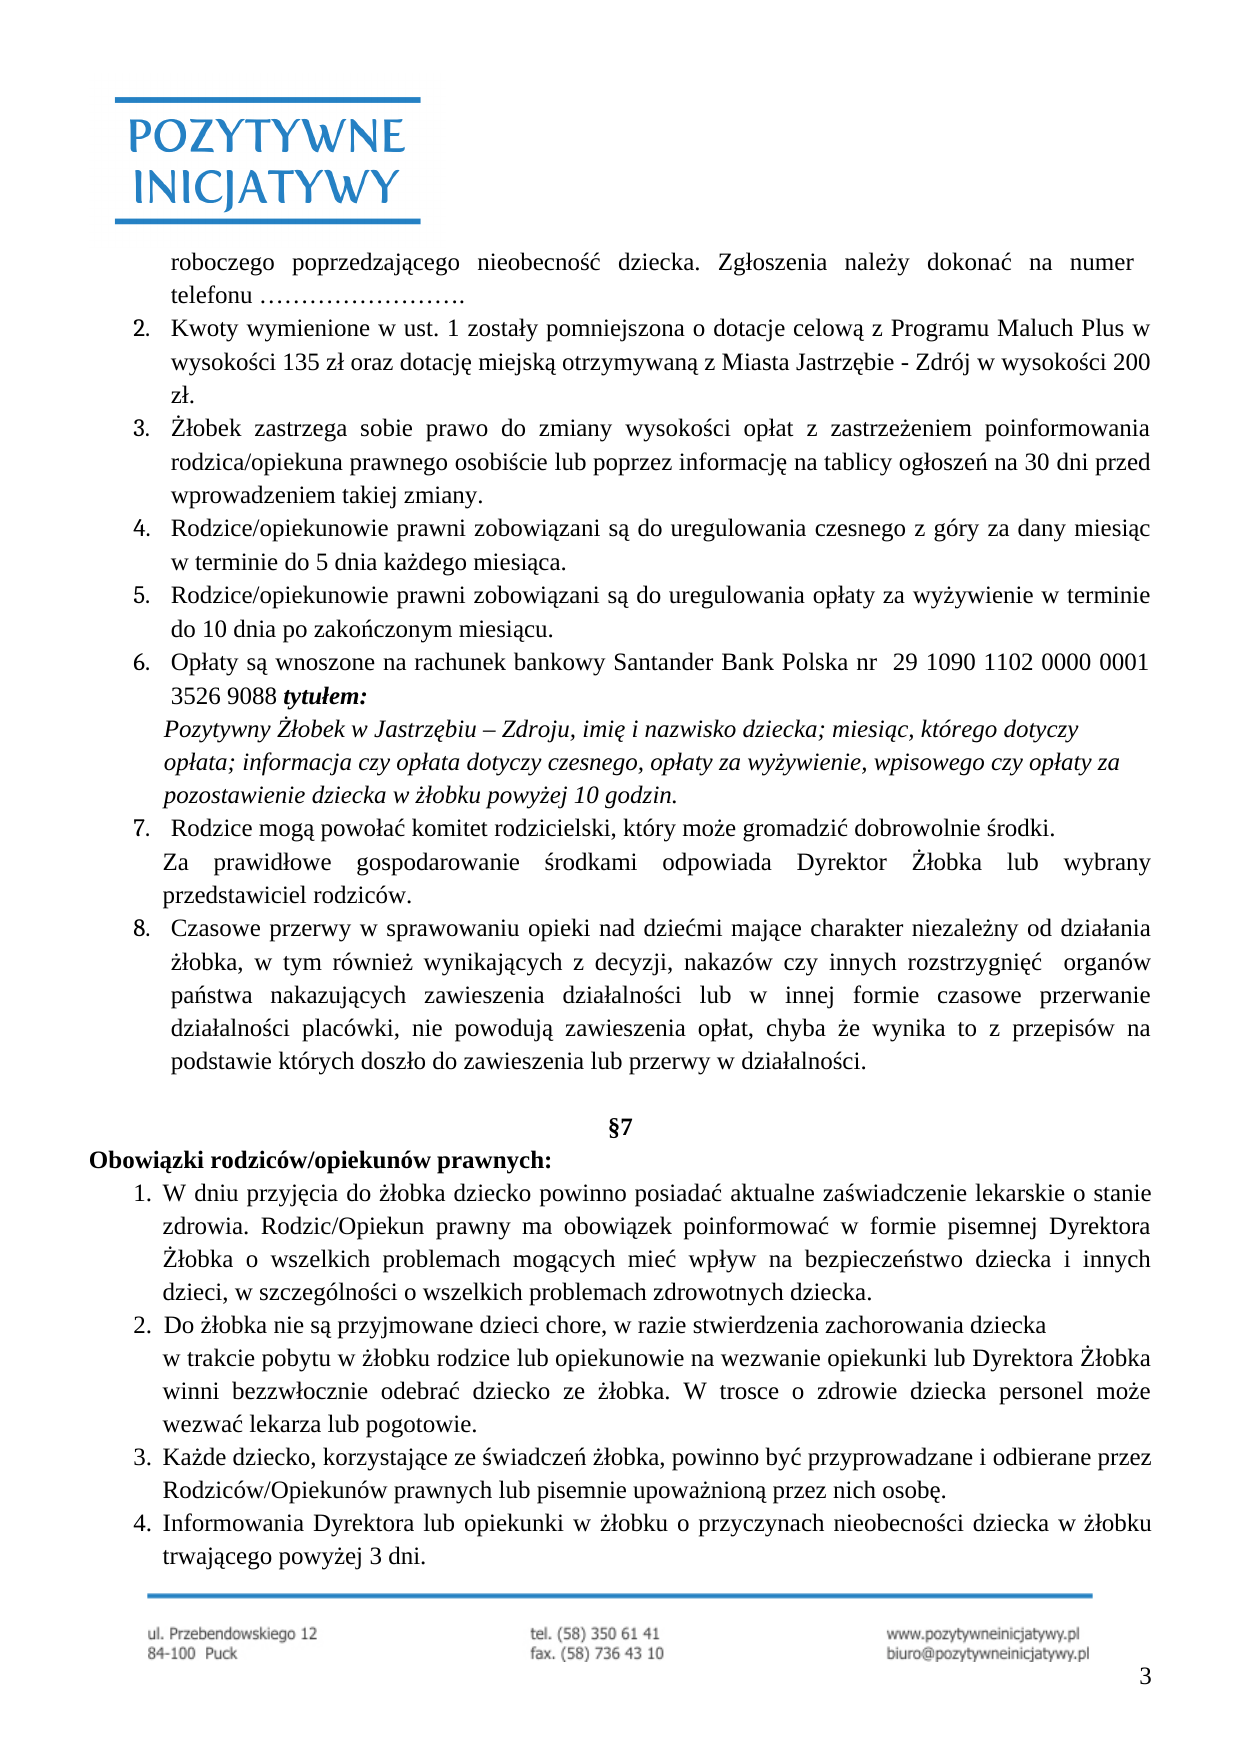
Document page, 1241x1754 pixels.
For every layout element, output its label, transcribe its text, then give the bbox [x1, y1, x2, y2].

list Opłaty są wnoszone na rachunek bankowy Santander Bank Polska nr 29 1090 1102 0000 0001 3526 9088 tytułem: [133, 647, 1152, 709]
text 1. W dniu przyjęcia do żłobka dziecko powinno posiadać aktualne zaświadczenie lekarskie o stanie zdrowia. Rodzic/Opiekun prawny ma obowiązek poinformować w formie pisemnej Dyrektora Żłobka o wszelkich problemach mogących mieć wpływ na bezpieczeństwo dziecka i innych dzieci, w szczególności o wszelkich problemach zdrowotnych dziecka. [133, 1178, 1152, 1306]
list Żłobek zastrzega sobie prawo do zmiany wysokości opłat z zastrzeżeniem poinformowania rodzica/opiekuna prawnego osobiście lub poprzez informację na tablicy ogłoszeń na 30 dni przed wprowadzeniem takiej zmiany. [133, 413, 1152, 509]
list Kwoty wymienione w ust. 1 zostały pomniejszona o dotacje celową z Programu Maluch Plus w wysokości 135 zł oraz dotację miejską otrzymywaną z Miasta Jastrzębie - Zdrój w wysokości 200 zł. [133, 313, 1152, 409]
text §7 [89, 1112, 1152, 1141]
picture [88, 73, 447, 248]
text pozostawienie dziecka w żłobku powyżej 10 godzin. [164, 780, 1152, 808]
text w trakcie pobytu w żłobku rodzice lub opiekunowie na wezwanie opiekunki lub Dyrektora Żłobka winni bezzwłocznie odebrać dziecko ze żłobka. W trosce o zdrowie dziecka personel może wezwać lekarza lub pogotowie. [162, 1343, 1152, 1438]
list Rodzice/opiekunowie prawni zobowiązani są do uregulowania opłaty za wyżywienie w terminie do 10 dnia po zakończonym miesiącu. [133, 580, 1152, 643]
picture [147, 1593, 1093, 1662]
list Czasowe przerwy w sprawowaniu opieki nad dziećmi mające charakter niezależny od działania żłobka, w tym również wynikających z decyzji, nakazów czy innych rozstrzygnięć organów państwa nakazujących zawieszenia działalności lub w innej formie czasowe przerwanie działalności placówki, nie powodują zawieszenia opłat, chyba że wynika to z przepisów na podstawie których doszło do zawieszenia lub przerwy w działalności. [133, 913, 1152, 1074]
text 4. Informowania Dyrektora lub opiekunki w żłobku o przyczynach nieobecności dziecka w żłobku trwającego powyżej 3 dni. [133, 1508, 1152, 1570]
text 2. Do żłobka nie są przyjmowane dzieci chore, w razie stwierdzenia zachorowania dziecka [133, 1310, 1152, 1339]
text Pozytywny Żłobek w Jastrzębiu – Zdroju, imię i nazwisko dziecka; miesiąc, którego dotyczy [164, 714, 1152, 742]
text 3. Każde dziecko, korzystające ze świadczeń żłobka, powinno być przyprowadzane i odbierane przez Rodziców/Opiekunów prawnych lub pisemnie upoważnioną przez nich osobę. [133, 1442, 1152, 1504]
text opłata; informacja czy opłata dotyczy czesnego, opłaty za wyżywienie, wpisowego czy opłaty za [164, 747, 1152, 776]
list Rodzice/opiekunowie prawni zobowiązani są do uregulowania czesnego z góry za dany miesiąc w terminie do 5 dnia każdego miesiąca. [133, 513, 1152, 576]
list Rodzice mogą powołać komitet rodzicielski, który może gromadzić dobrowolnie środki. [133, 813, 1152, 842]
text Obowiązki rodziców/opiekunów prawnych: [89, 1145, 1152, 1173]
text Za prawidłowe gospodarowanie środkami odpowiada Dyrektor Żłobka lub wybrany przedstawiciel rodziców. [162, 847, 1152, 908]
